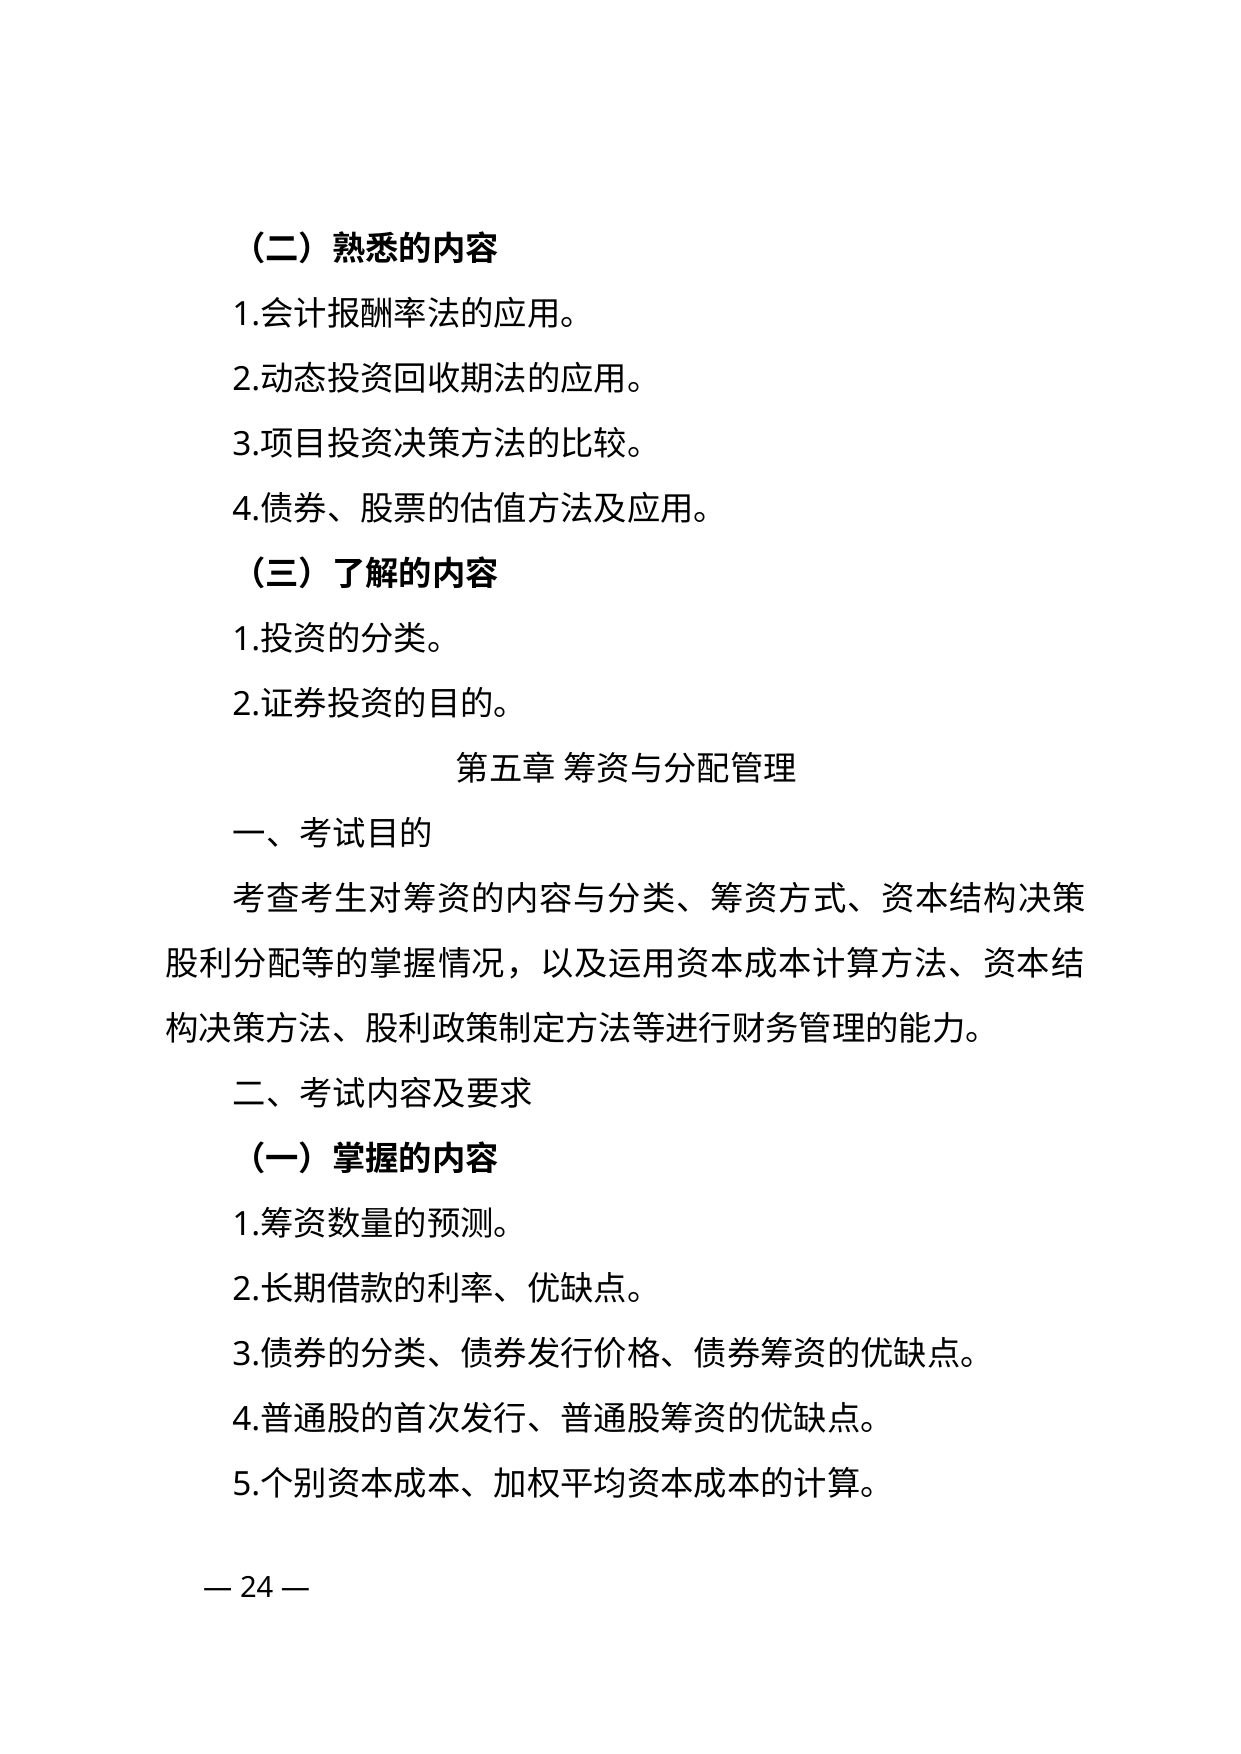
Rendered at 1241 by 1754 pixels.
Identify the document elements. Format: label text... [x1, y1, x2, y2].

text 第五章 筹资与分配管理 [165, 734, 1087, 799]
text 2.动态投资回收期法的应用。 [165, 344, 1087, 409]
text 二、考试内容及要求 [165, 1059, 1087, 1124]
text 1.筹资数量的预测。 [165, 1189, 1087, 1254]
text 一、考试目的 [165, 799, 1087, 864]
text （一）掌握的内容 [165, 1124, 1087, 1189]
text 5.个别资本成本、加权平均资本成本的计算。 [165, 1449, 1087, 1514]
text 1.会计报酬率法的应用。 [165, 279, 1087, 344]
text 3.债券的分类、债券发行价格、债券筹资的优缺点。 [165, 1319, 1087, 1384]
text 4.债券、股票的估值方法及应用。 [165, 474, 1087, 539]
text 4.普通股的首次发行、普通股筹资的优缺点。 [165, 1384, 1087, 1449]
text 2.证券投资的目的。 [165, 669, 1087, 734]
text （二）熟悉的内容 [165, 214, 1087, 279]
text 1.投资的分类。 [165, 604, 1087, 669]
text （三）了解的内容 [165, 539, 1087, 604]
text 2.长期借款的利率、优缺点。 [165, 1254, 1087, 1319]
text 考查考生对筹资的内容与分类、筹资方式、资本结构决策、股利分配等的掌握情况，以及运用资本成本计算方法、资本结构决策方法、股利政策制定方法等进行财务管理的能力。 [165, 864, 1087, 1059]
text 3.项目投资决策方法的比较。 [165, 409, 1087, 474]
